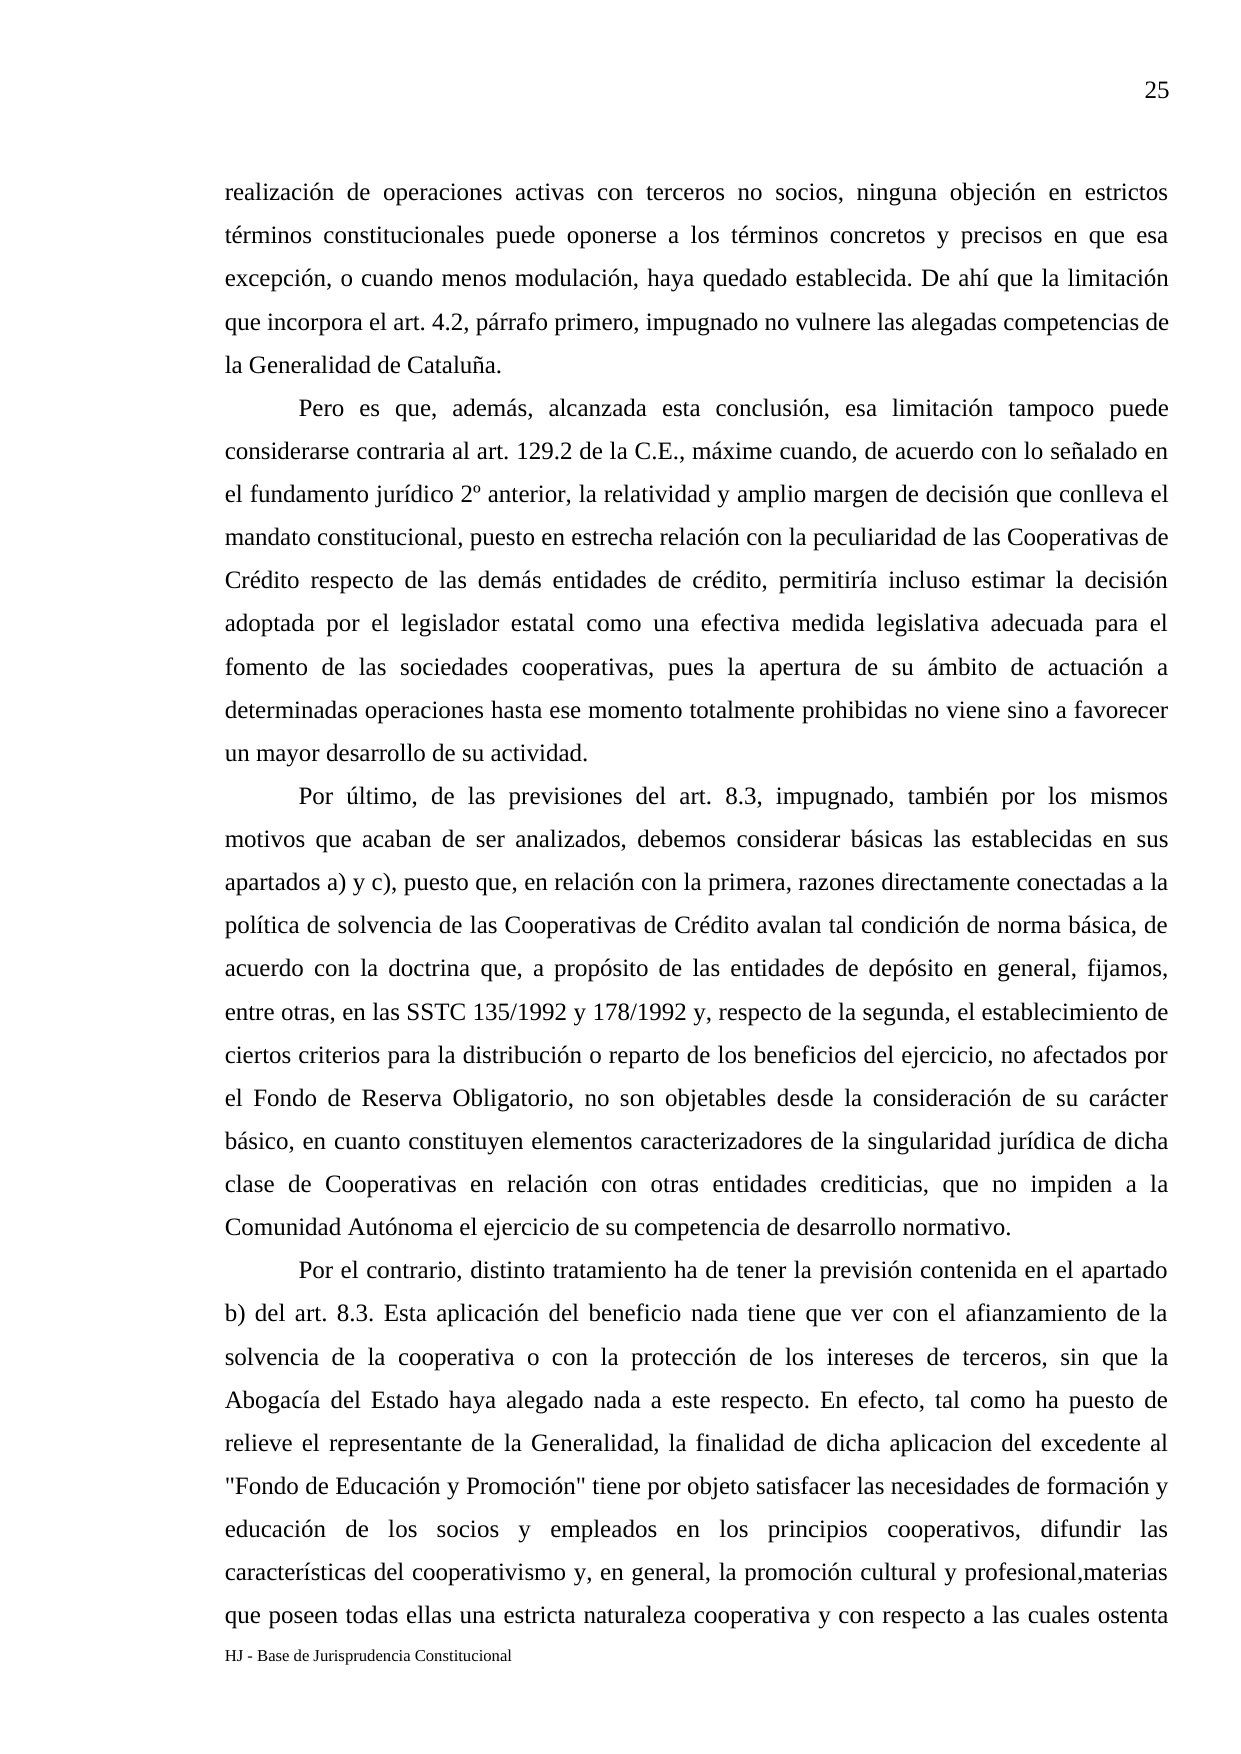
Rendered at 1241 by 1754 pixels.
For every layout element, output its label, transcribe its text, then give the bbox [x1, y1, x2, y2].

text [224, 1255, 1169, 1629]
text Pero es que, además, alcanzada esta conclusión, esa limitación tampoco puede considerarse contraria al art. 129.2 de la C.E., máxime cuando, de acuerdo con lo señalado en el fundamento jurídico 2º anterior, la relatividad y amplio margen de decisión que conlleva el mandato constitucional, puesto en estrecha relación con la peculiaridad de las Cooperativas de Crédito respecto de las demás entidades de crédito, permitiría incluso estimar la decisión adoptada por el legislador estatal como una efectiva medida legislativa adecuada para el fomento de las sociedades cooperativas, pues la apertura de su ámbito de actuación a determinadas operaciones hasta ese momento totalmente prohibidas no viene sino a favorecer un mayor desarrollo de su actividad. [224, 393, 1169, 767]
text Por último, de las previsiones del art. 8.3, impugnado, también por los mismos motivos que acaban de ser analizados, debemos considerar básicas las establecidas en sus apartados a) y c), puesto que, en relación con la primera, razones directamente conectadas a la política de solvencia de las Cooperativas de Crédito avalan tal condición de norma básica, de acuerdo con la doctrina que, a propósito de las entidades de depósito en general, fijamos, entre otras, en las SSTC 135/1992 y 178/1992 y, respecto de la segunda, el establecimiento de ciertos criterios para la distribución o reparto de los beneficios del ejercicio, no afectados por el Fondo de Reserva Obligatorio, no son objetables desde la consideración de su carácter básico, en cuanto constituyen elementos caracterizadores de la singularidad jurídica de dicha clase de Cooperativas en relación con otras entidades crediticias, que no impiden a la Comunidad Autónoma el ejercicio de su competencia de desarrollo normativo. [224, 781, 1169, 1241]
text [224, 177, 1169, 378]
